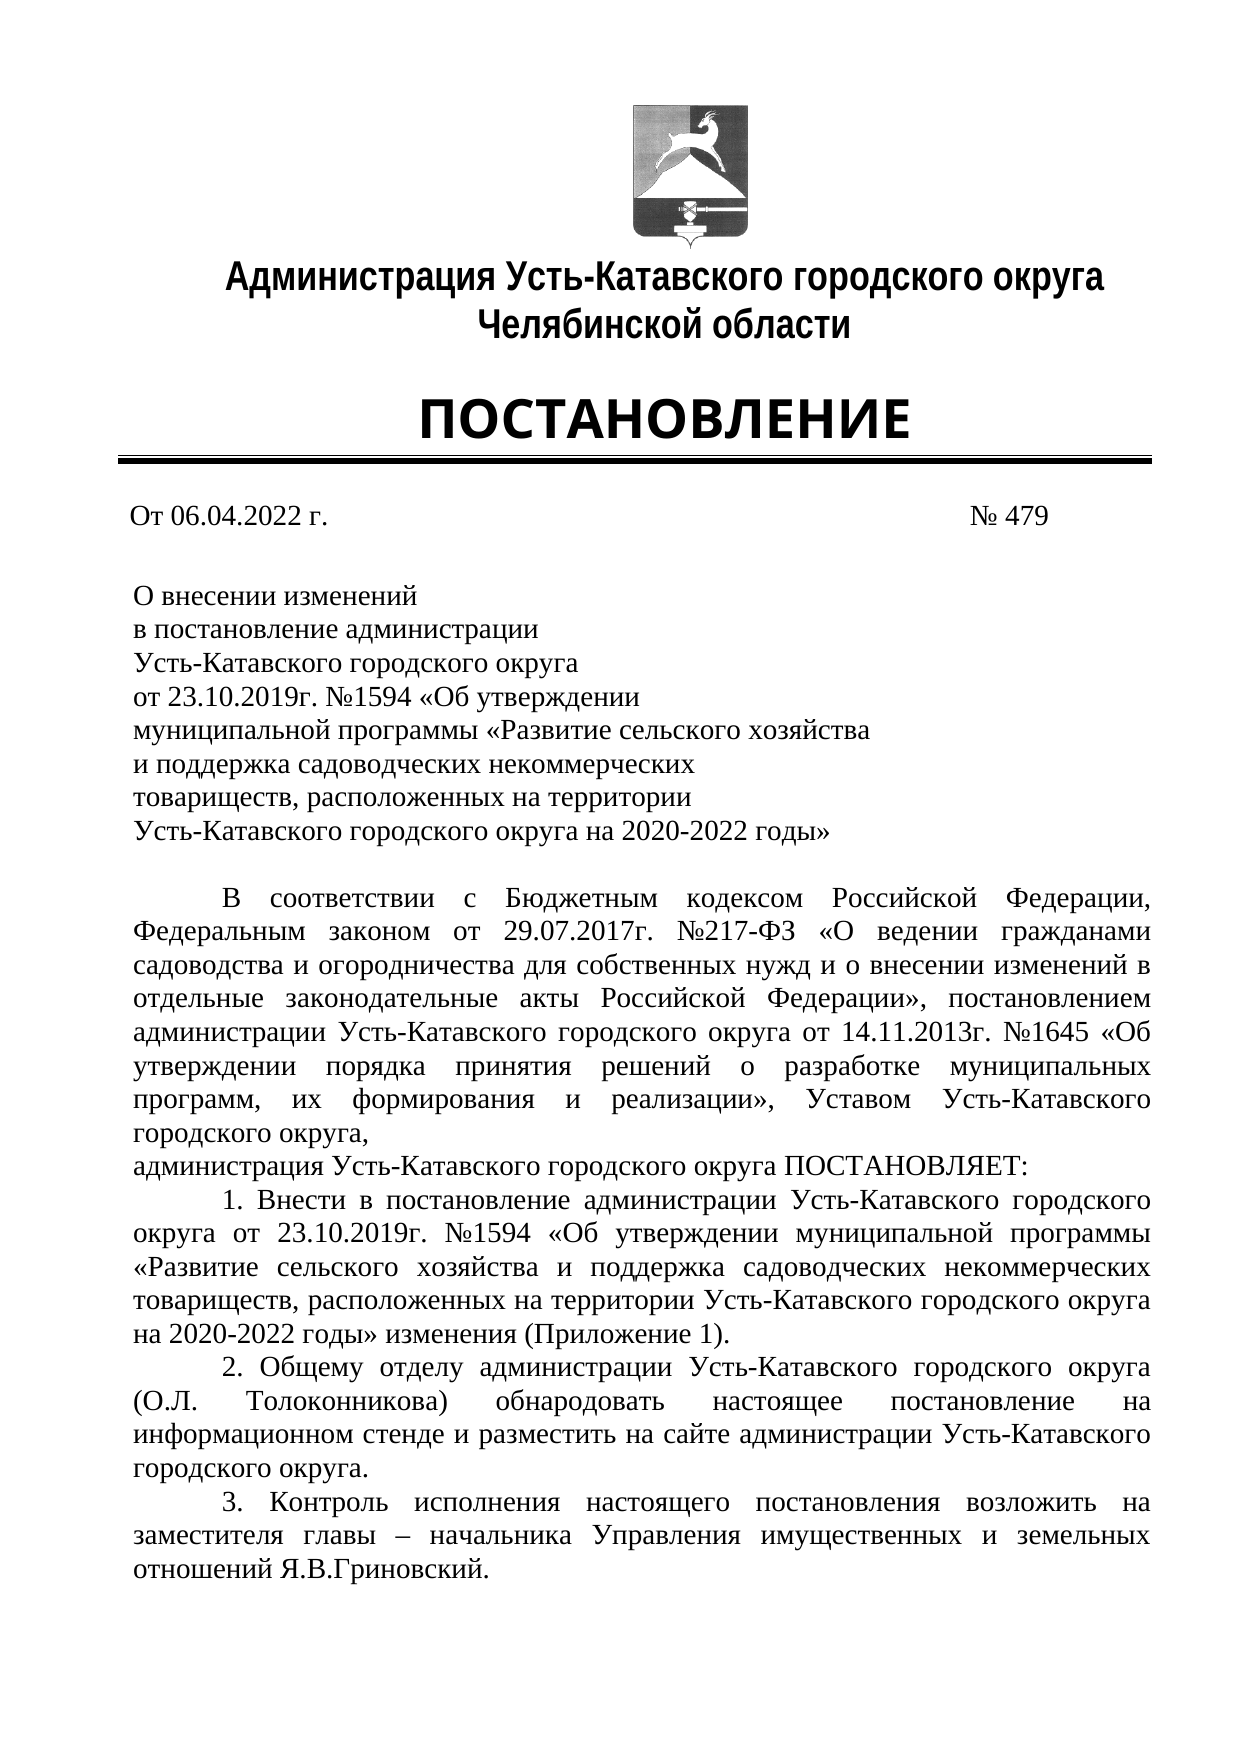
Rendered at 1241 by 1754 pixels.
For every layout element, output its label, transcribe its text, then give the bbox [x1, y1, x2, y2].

text О внесении изменений [133, 578, 1152, 612]
list 1. Внести в постановление администрации Усть-Катавского городского округа от 23.10.2019г. №1594 «Об утверждении муниципальной программы «Развитие сельского хозяйства и поддержка садоводческих некоммерческих товариществ, расположенных на территории Усть-Катавского городского округа на 2020-2022 годы» изменения (Приложение 1). [133, 1182, 1152, 1349]
text товариществ, расположенных на территории [133, 779, 1152, 813]
text Усть-Катавского городского округа на 2020-2022 годы» [133, 813, 1152, 846]
text администрация Усть-Катавского городского округа ПОСТАНОВЛЯЕТ: [133, 1148, 1152, 1182]
text Усть-Катавского городского округа [133, 645, 1152, 679]
list 3. Контроль исполнения настоящего постановления возложить на заместителя главы – начальника Управления имущественных и земельных отношений Я.В.Гриновский. [133, 1484, 1152, 1584]
list 2. Общему отделу администрации Усть-Катавского городского округа (О.Л. Толоконникова) обнародовать настоящее постановление на информационном стенде и разместить на сайте администрации Усть-Катавского городского округа. [133, 1349, 1152, 1484]
text в постановление администрации [133, 612, 1152, 645]
text В соответствии с Бюджетным кодексом Российской Федерации, Федеральным законом от 29.07.2017г. №217-ФЗ «О ведении гражданами садоводства и огородничества для собственных нужд и о внесении изменений в отдельные законодательные акты Российской Федерации», постановлением администрации Усть-Катавского городского округа от 14.11.2013г. №1645 «Об утверждении порядка принятия решений о разработке муниципальных программ, их формирования и реализации», Уставом Усть-Катавского городского округа, [133, 880, 1152, 1148]
text муниципальной программы «Развитие сельского хозяйства [133, 712, 1152, 746]
text Челябинской области [177, 300, 1152, 347]
text и поддержка садоводческих некоммерческих [133, 746, 1152, 779]
text Администрация Усть-Катавского городского округа [177, 252, 1152, 300]
table_header От 06.04.2022 г. № 479 [118, 464, 1152, 531]
text от 23.10.2019г. №1594 «Об утверждении [133, 679, 1152, 712]
text ПОСТАНОВЛЕНИЕ [177, 381, 1152, 455]
